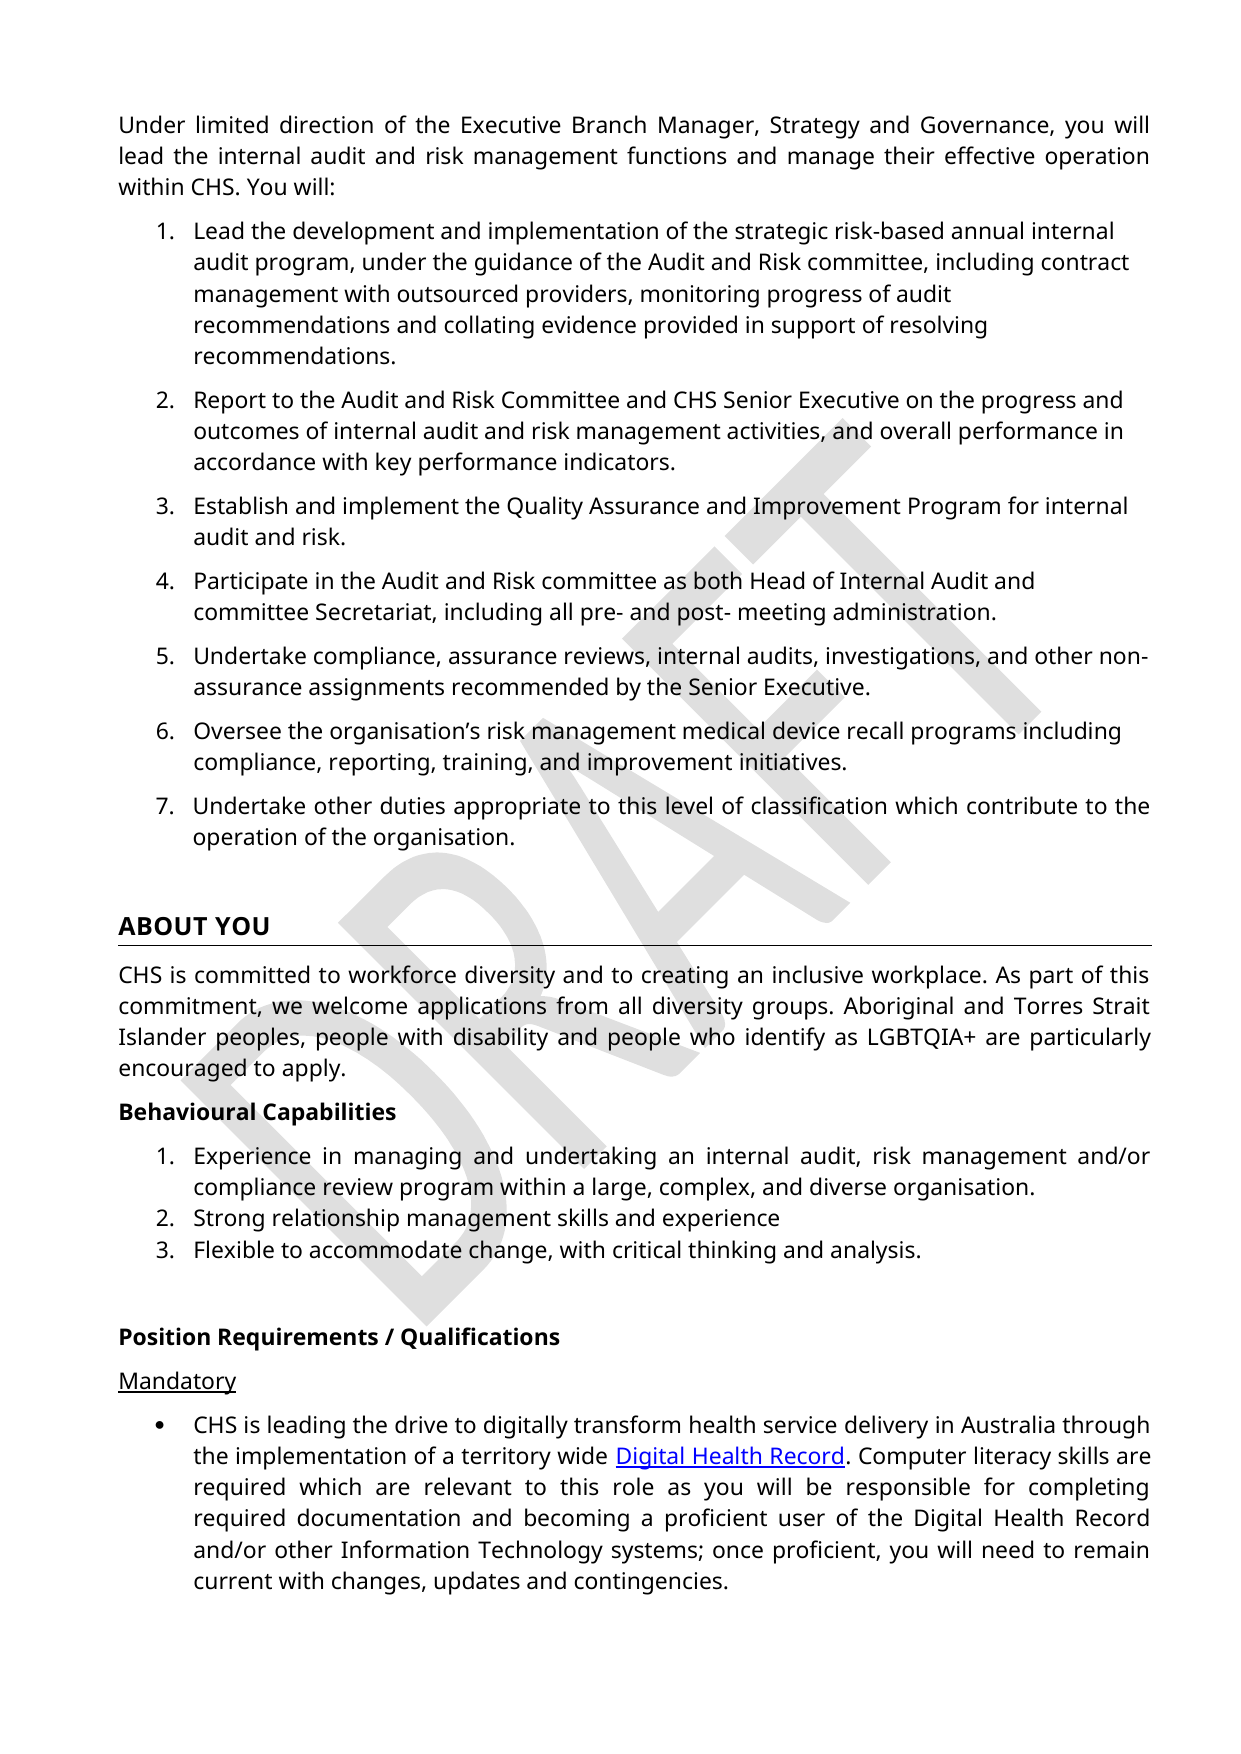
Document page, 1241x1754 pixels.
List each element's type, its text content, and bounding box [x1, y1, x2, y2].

list Oversee the organisation’s risk management medical device recall programs including compliance, reporting, training, and improvement initiatives. [156, 715, 1152, 778]
text Under limited direction of the Executive Branch Manager, Strategy and Governance, you will lead the internal audit and risk management functions and manage their effective operation within CHS. You will: [118, 109, 1152, 203]
text Behavioural Capabilities [118, 1096, 1152, 1127]
list Establish and implement the Quality Assurance and Improvement Program for internal audit and risk. [156, 490, 1152, 553]
list Undertake other duties appropriate to this level of classification which contribute to the operation of the organisation. [155, 790, 1152, 853]
list Strong relationship management skills and experience [156, 1202, 1152, 1233]
list Undertake compliance, assurance reviews, internal audits, investigations, and other non-assurance assignments recommended by the Senior Executive. [156, 640, 1152, 703]
text Position Requirements / Qualifications [118, 1321, 1152, 1352]
list Report to the Audit and Risk Committee and CHS Senior Executive on the progress and outcomes of internal audit and risk management activities, and overall performance in accordance with key performance indicators. [156, 384, 1152, 478]
list Participate in the Audit and Risk committee as both Head of Internal Audit and committee Secretariat, including all pre- and post- meeting administration. [156, 565, 1152, 628]
list Experience in managing and undertaking an internal audit, risk management and/or compliance review program within a large, complex, and diverse organisation. [156, 1140, 1152, 1202]
list Lead the development and implementation of the strategic risk-based annual internal audit program, under the guidance of the Audit and Risk committee, including contract management with outsourced providers, monitoring progress of audit recommendations and collating evidence provided in support of resolving recommendations. [156, 215, 1152, 371]
subtitle ABOUT YOU [118, 909, 1152, 945]
text Mandatory [118, 1365, 1152, 1396]
list CHS is leading the drive to digitally transform health service delivery in Australia through the implementation of a territory wide Digital Health Record. Computer literacy skills are required which are relevant to this role as you will be responsible for completing required documentation and becoming a proficient user of the Digital Health Record and/or other Information Technology systems; once proficient, you will need to remain current with changes, updates and contingencies. [156, 1408, 1152, 1596]
text CHS is committed to workforce diversity and to creating an inclusive workplace. As part of this commitment, we welcome applications from all diversity groups. Aboriginal and Torres Strait Islander peoples, people with disability and people who identify as LGBTQIA+ are particularly encouraged to apply. [118, 958, 1152, 1083]
list Flexible to accommodate change, with critical thinking and analysis. [156, 1233, 1152, 1265]
